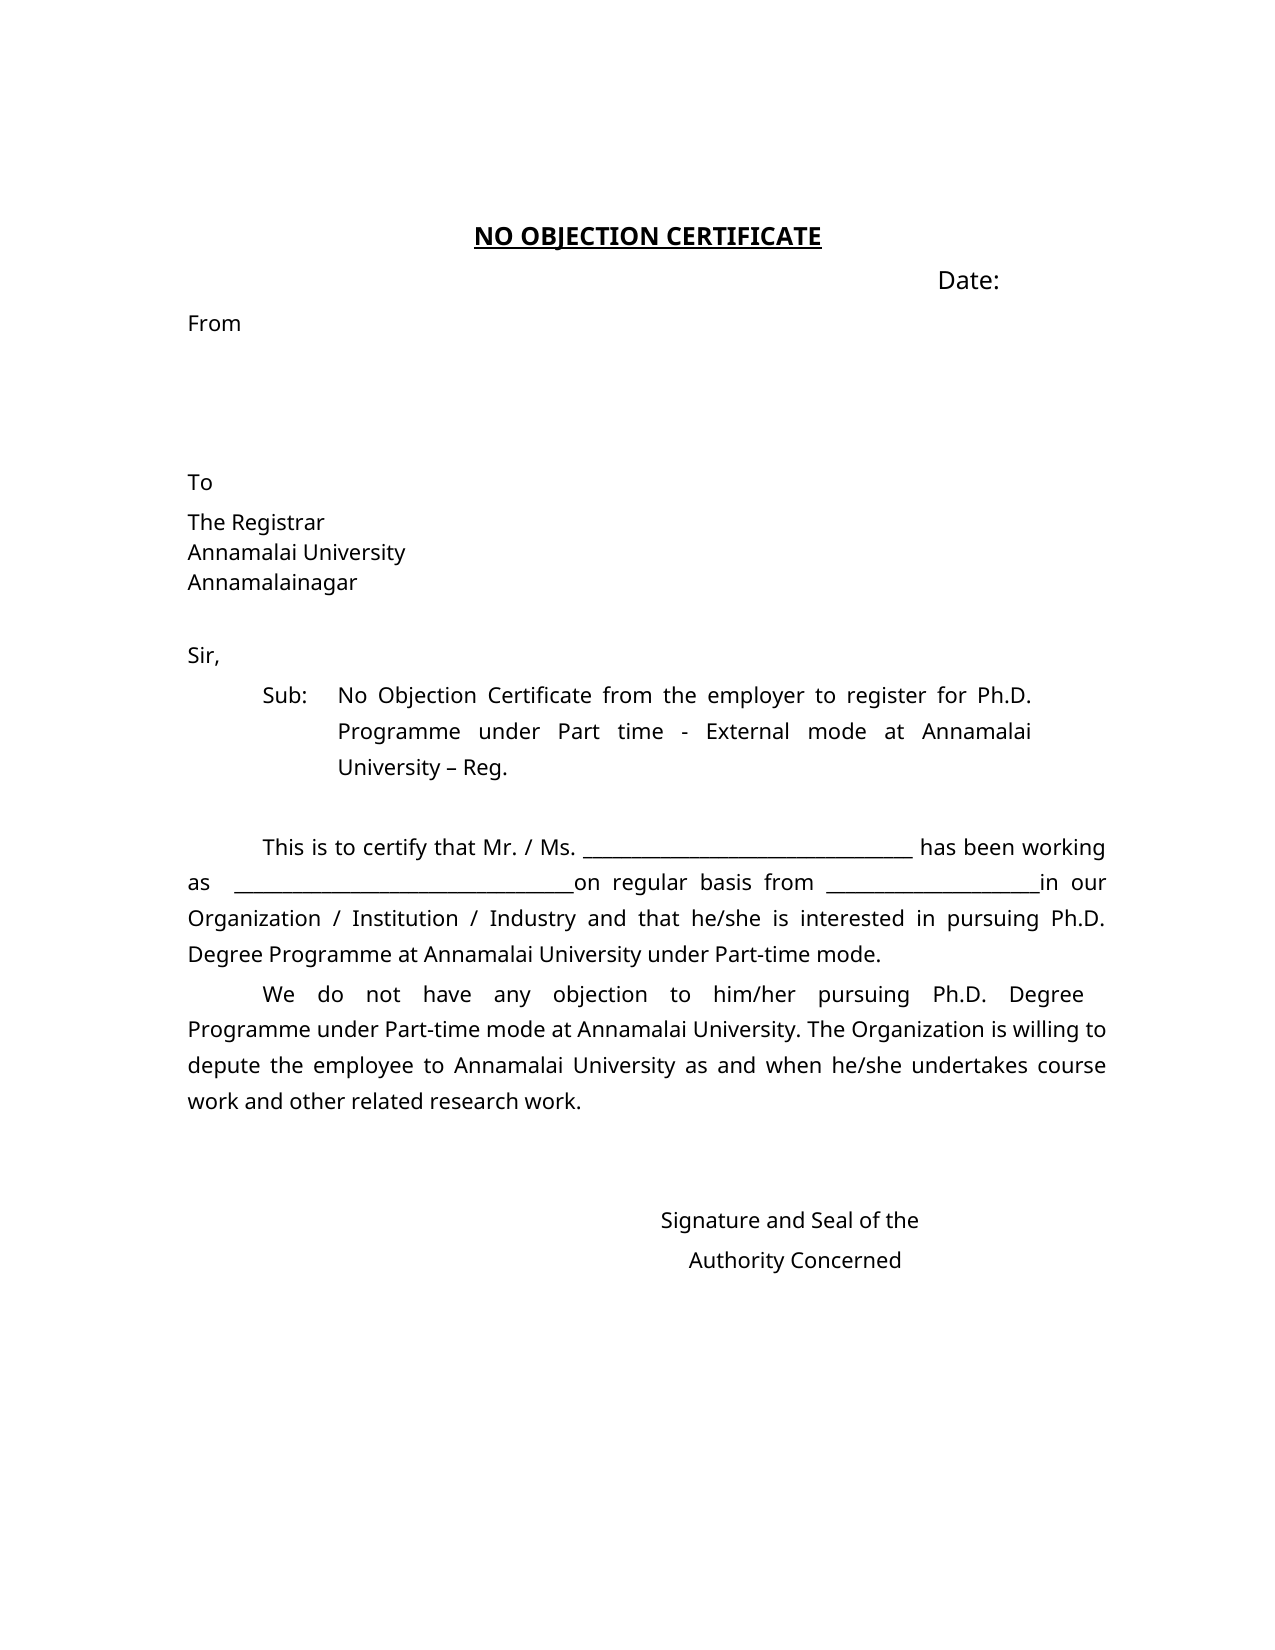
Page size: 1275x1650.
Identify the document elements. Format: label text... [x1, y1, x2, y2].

text Annamalai University [187, 537, 1107, 567]
text NO OBJECTION CERTIFICATE [187, 218, 1107, 253]
text Signature and Seal of the [187, 1206, 1107, 1235]
text We do not have any objection to him/her pursuing Ph.D. Degree Programme under Part-time mode at Annamalai University. The Organization is willing to depute the employee to Annamalai University as and when he/she undertakes course work and other related research work. [187, 979, 1107, 1116]
text Annamalainagar [187, 567, 1107, 596]
text Sub: No Objection Certificate from the employer to register for Ph.D. Programme under Part time - External mode at Annamalai University – Reg. [262, 680, 1032, 782]
text From [187, 307, 1107, 337]
text This is to certify that Mr. / Ms. __________________________________ has been working as ___________________________________on regular basis from ______________________in our Organization / Institution / Industry and that he/she is interested in pursuing Ph.D. Degree Programme at Annamalai University under Part-time mode. [187, 832, 1107, 968]
text Authority Concerned [187, 1245, 1107, 1275]
text Date: [187, 263, 1107, 297]
text Sir, [187, 640, 1107, 670]
text To [187, 467, 1107, 497]
text The Registrar [187, 507, 1107, 537]
